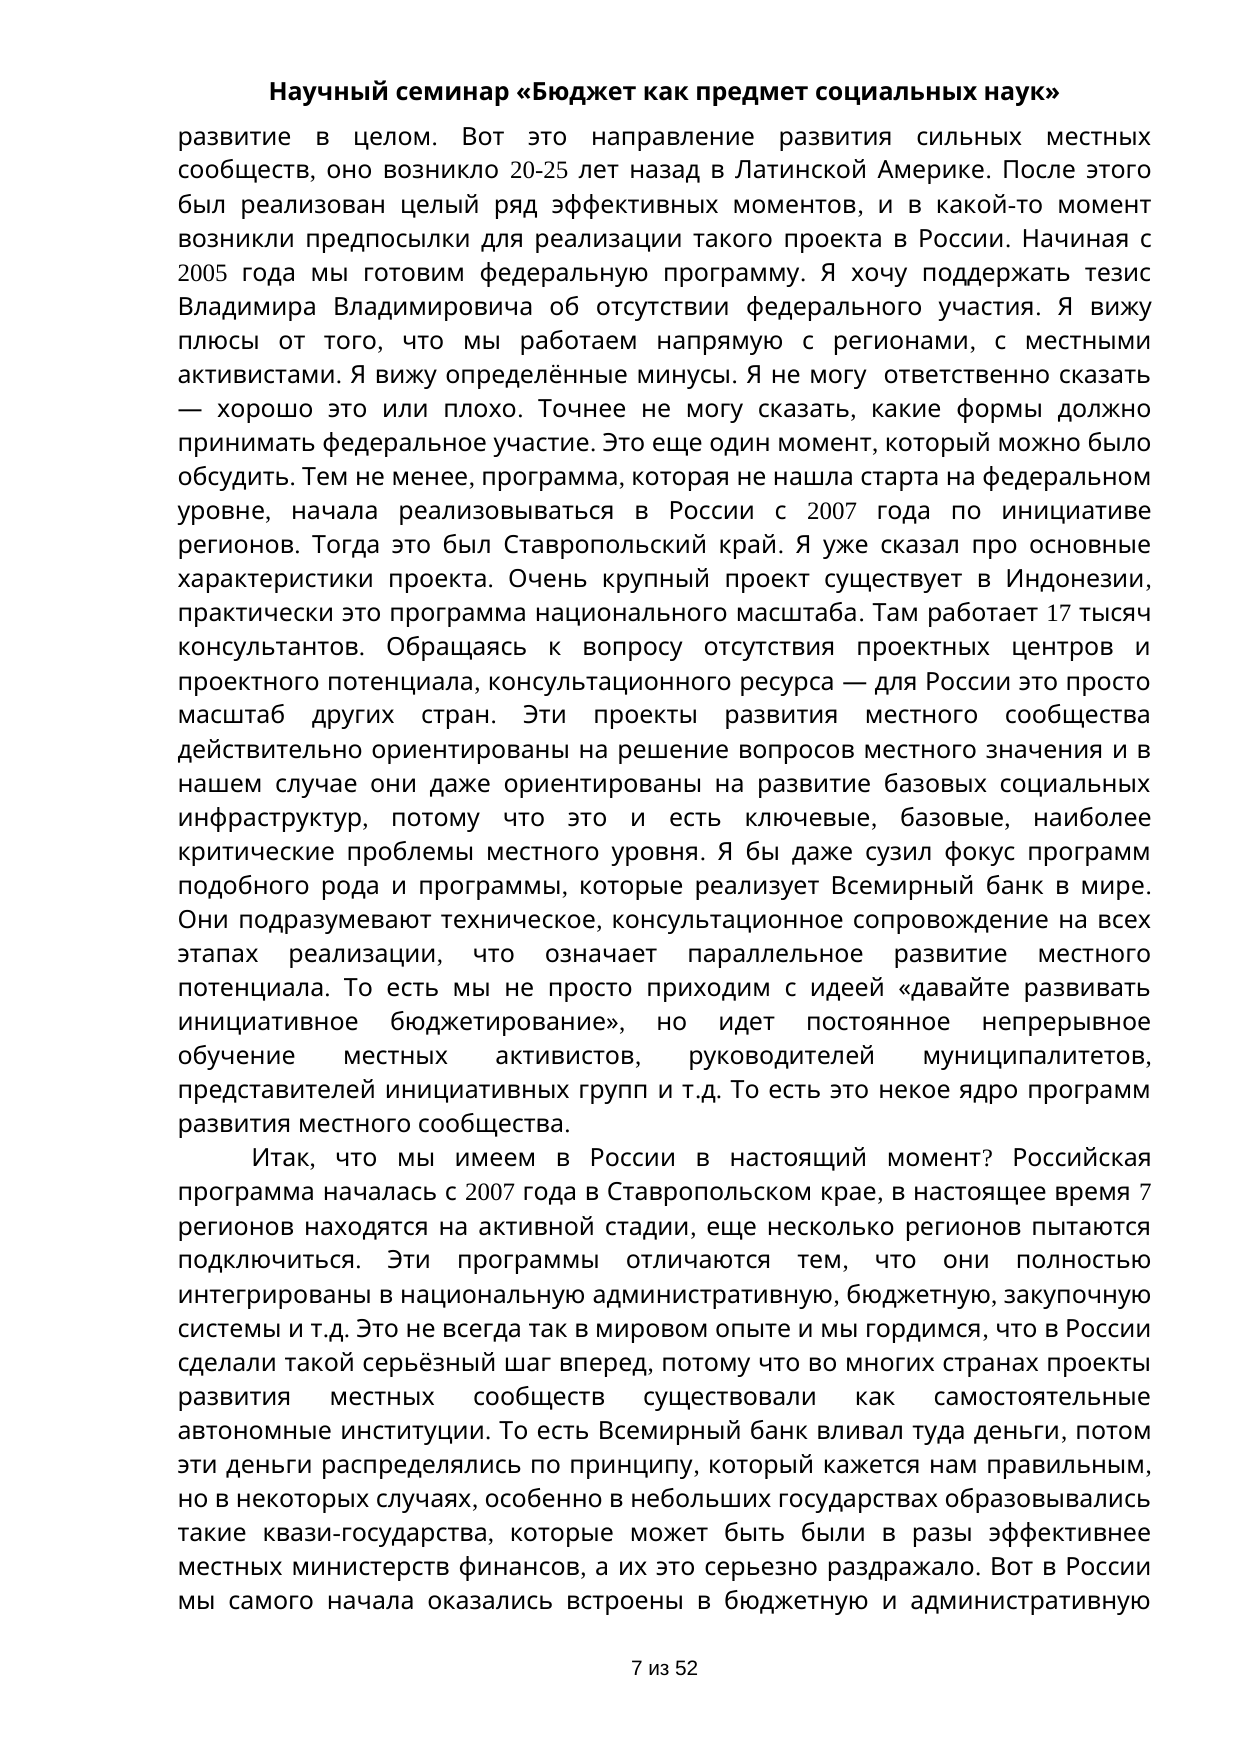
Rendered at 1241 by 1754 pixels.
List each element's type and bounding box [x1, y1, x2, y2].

text [177, 1140, 1152, 1617]
text [177, 118, 1152, 1140]
